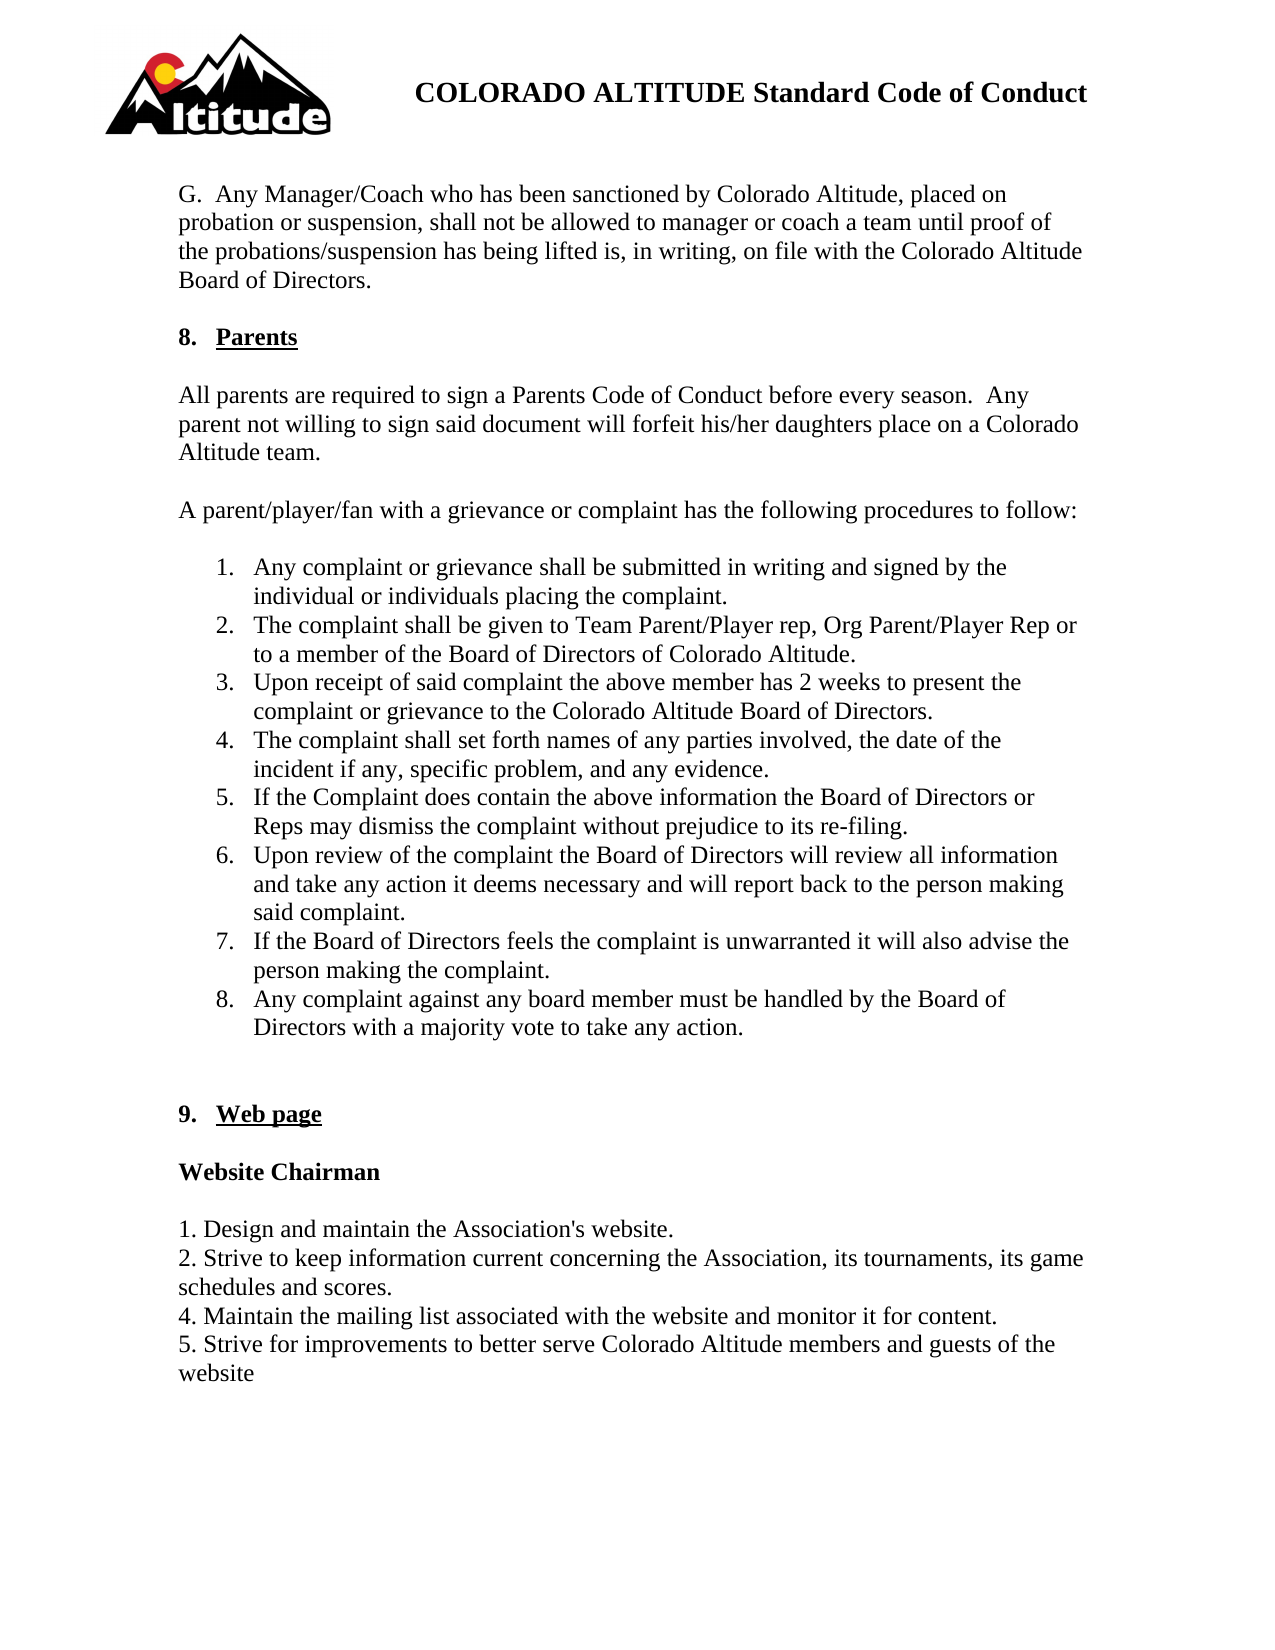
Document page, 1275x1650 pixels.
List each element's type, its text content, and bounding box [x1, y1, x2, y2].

text A parent/player/fan with a grievance or complaint has the following procedures to follow: [178, 495, 1087, 524]
text 2. Strive to keep information current concerning the Association, its tournaments, its game schedules and scores. [178, 1243, 1087, 1301]
text All parents are required to sign a Parents Code of Conduct before every season. Any parent not willing to sign said document will forfeit his/her daughters place on a Colorado Altitude team. [178, 380, 1087, 466]
list Upon receipt of said complaint the above member has 2 weeks to present the complaint or grievance to the Colorado Altitude Board of Directors. [216, 667, 1087, 725]
text Website Chairman [178, 1157, 1087, 1185]
text G. Any Manager/Coach who has been sanctioned by Colorado Altitude, placed on probation or suspension, shall not be allowed to manager or coach a team until proof of the probations/suspension has being lifted is, in writing, on file with the Colorado Altitude Board of Directors. [178, 150, 1087, 294]
list Any complaint against any board member must be handled by the Board of Directors with a majority vote to take any action. [216, 984, 1087, 1041]
text 4. Maintain the mailing list associated with the website and monitor it for content. [178, 1301, 1087, 1329]
list Upon review of the complaint the Board of Directors will review all information and take any action it deems necessary and will report back to the person making said complaint. [216, 840, 1087, 926]
list If the Complaint does contain the above information the Board of Directors or Reps may dismiss the complaint without prejudice to its re-filing. [216, 782, 1087, 840]
list If the Board of Directors feels the complaint is unwarranted it will also advise the person making the complaint. [216, 926, 1087, 984]
text 1. Design and maintain the Association's website. [178, 1214, 1087, 1243]
text 5. Strive for improvements to better serve Colorado Altitude members and guests of the website [178, 1329, 1087, 1387]
list The complaint shall be given to Team Parent/Player rep, Org Parent/Player Rep or to a member of the Board of Directors of Colorado Altitude. [216, 610, 1087, 667]
list Any complaint or grievance shall be submitted in writing and signed by the individual or individuals placing the complaint. [216, 552, 1087, 610]
list Parents [178, 322, 1087, 351]
list The complaint shall set forth names of any parties involved, the date of the incident if any, specific problem, and any evidence. [216, 725, 1087, 782]
picture [94, 25, 334, 136]
list Web page [178, 1099, 1087, 1127]
